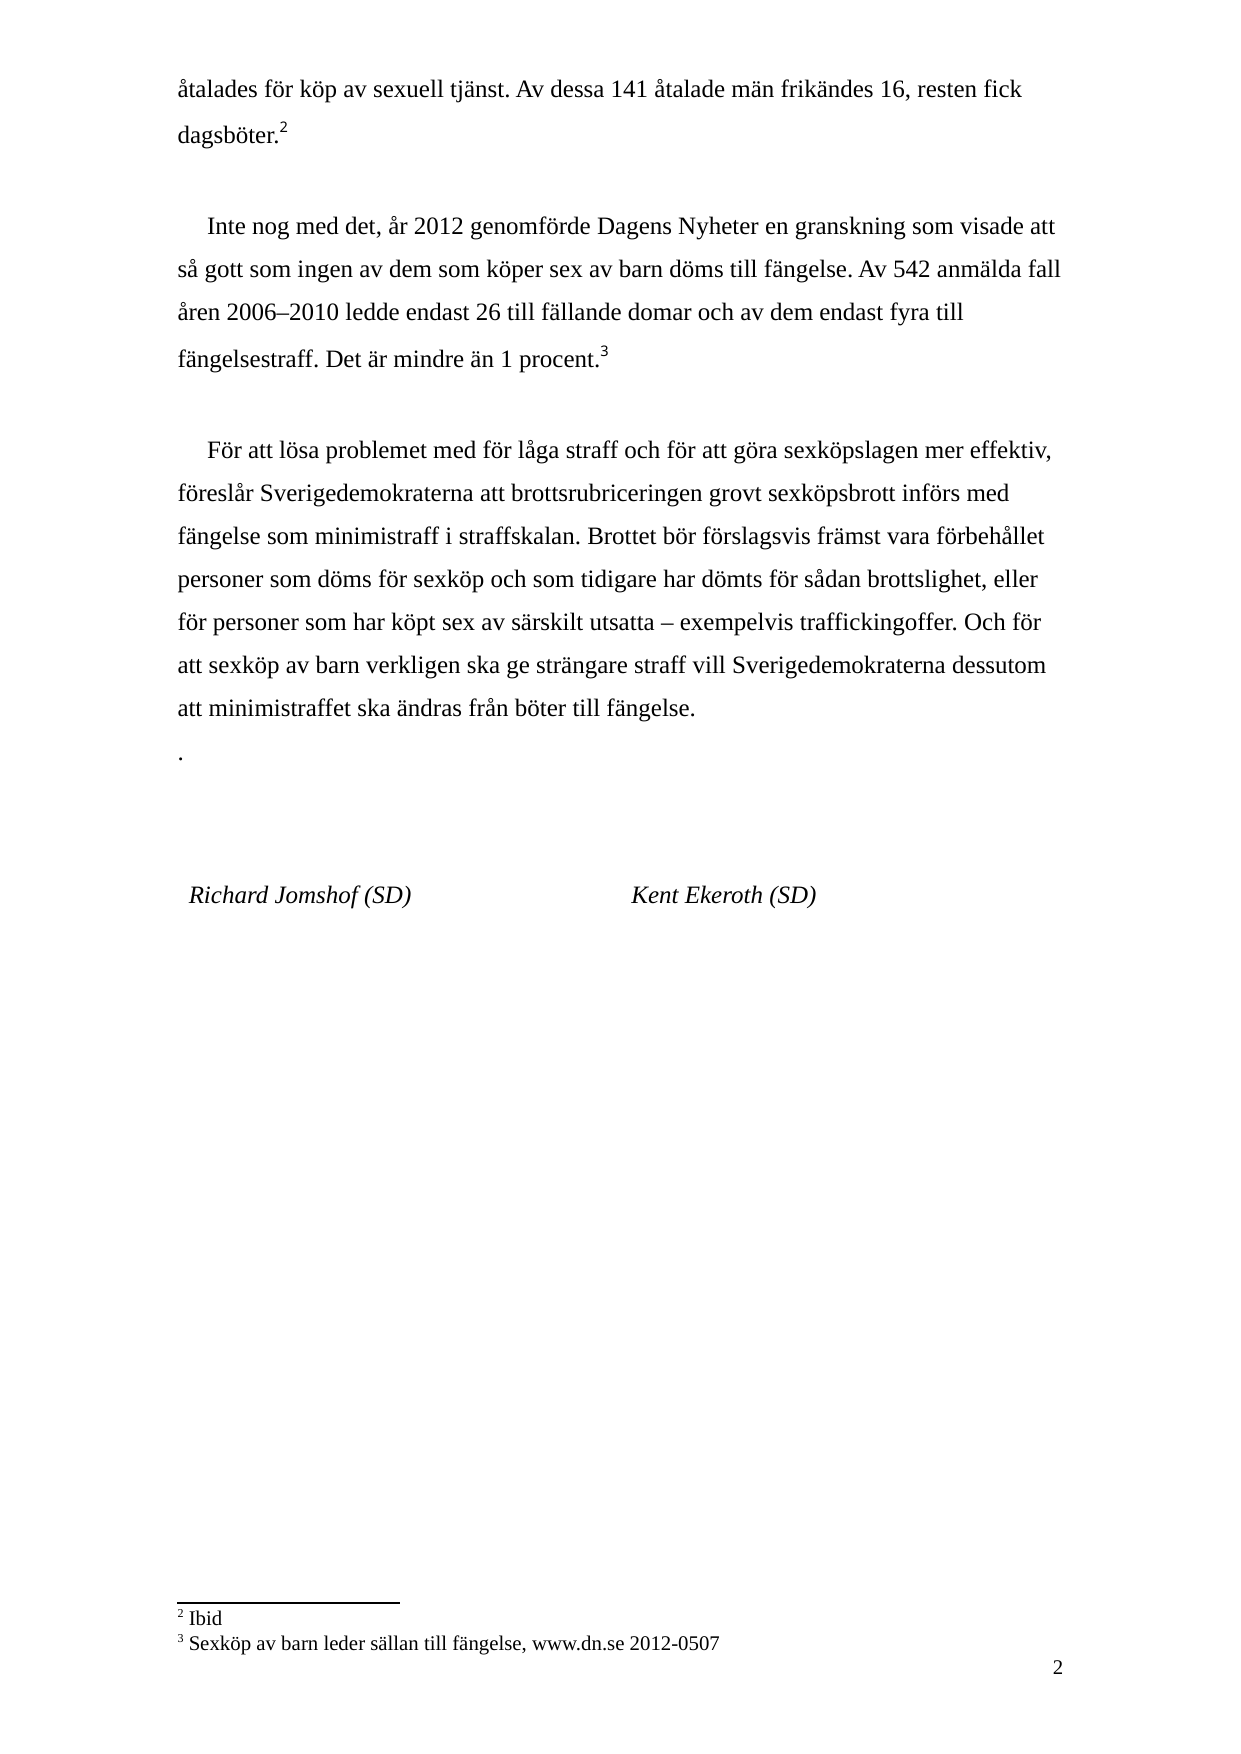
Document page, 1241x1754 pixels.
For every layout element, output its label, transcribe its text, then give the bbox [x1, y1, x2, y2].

text Inte nog med det, år 2012 genomförde Dagens Nyheter en granskning som visade att så gott som ingen av dem som köper sex av barn döms till fängelse. Av 542 anmälda fall åren 2006–2010 ledde endast 26 till fällande domar och av dem endast fyra till fängelsestraff. Det är mindre än 1 procent. [177, 211, 1063, 374]
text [177, 74, 1063, 151]
table_header Kent Ekeroth (SD) [620, 780, 1063, 908]
text För att lösa problemet med för låga straff och för att göra sexköpslagen mer effektiv, föreslår Sverigedemokraterna att brottsrubriceringen grovt sexköpsbrott införs med fängelse som minimistraff i straffskalan. Brottet bör förslagsvis främst vara förbehållet personer som döms för sexköp och som tidigare har dömts för sådan brottslighet, eller för personer som har köpt sex av särskilt utsatta – exempelvis traffickingoffer. Och för att sexköp av barn verkligen ska ge strängare straff vill Sverigedemokraterna dessutom att minimistraffet ska ändras från böter till fängelse. [177, 435, 1063, 722]
table_header Richard Jomshof (SD) [177, 780, 620, 908]
